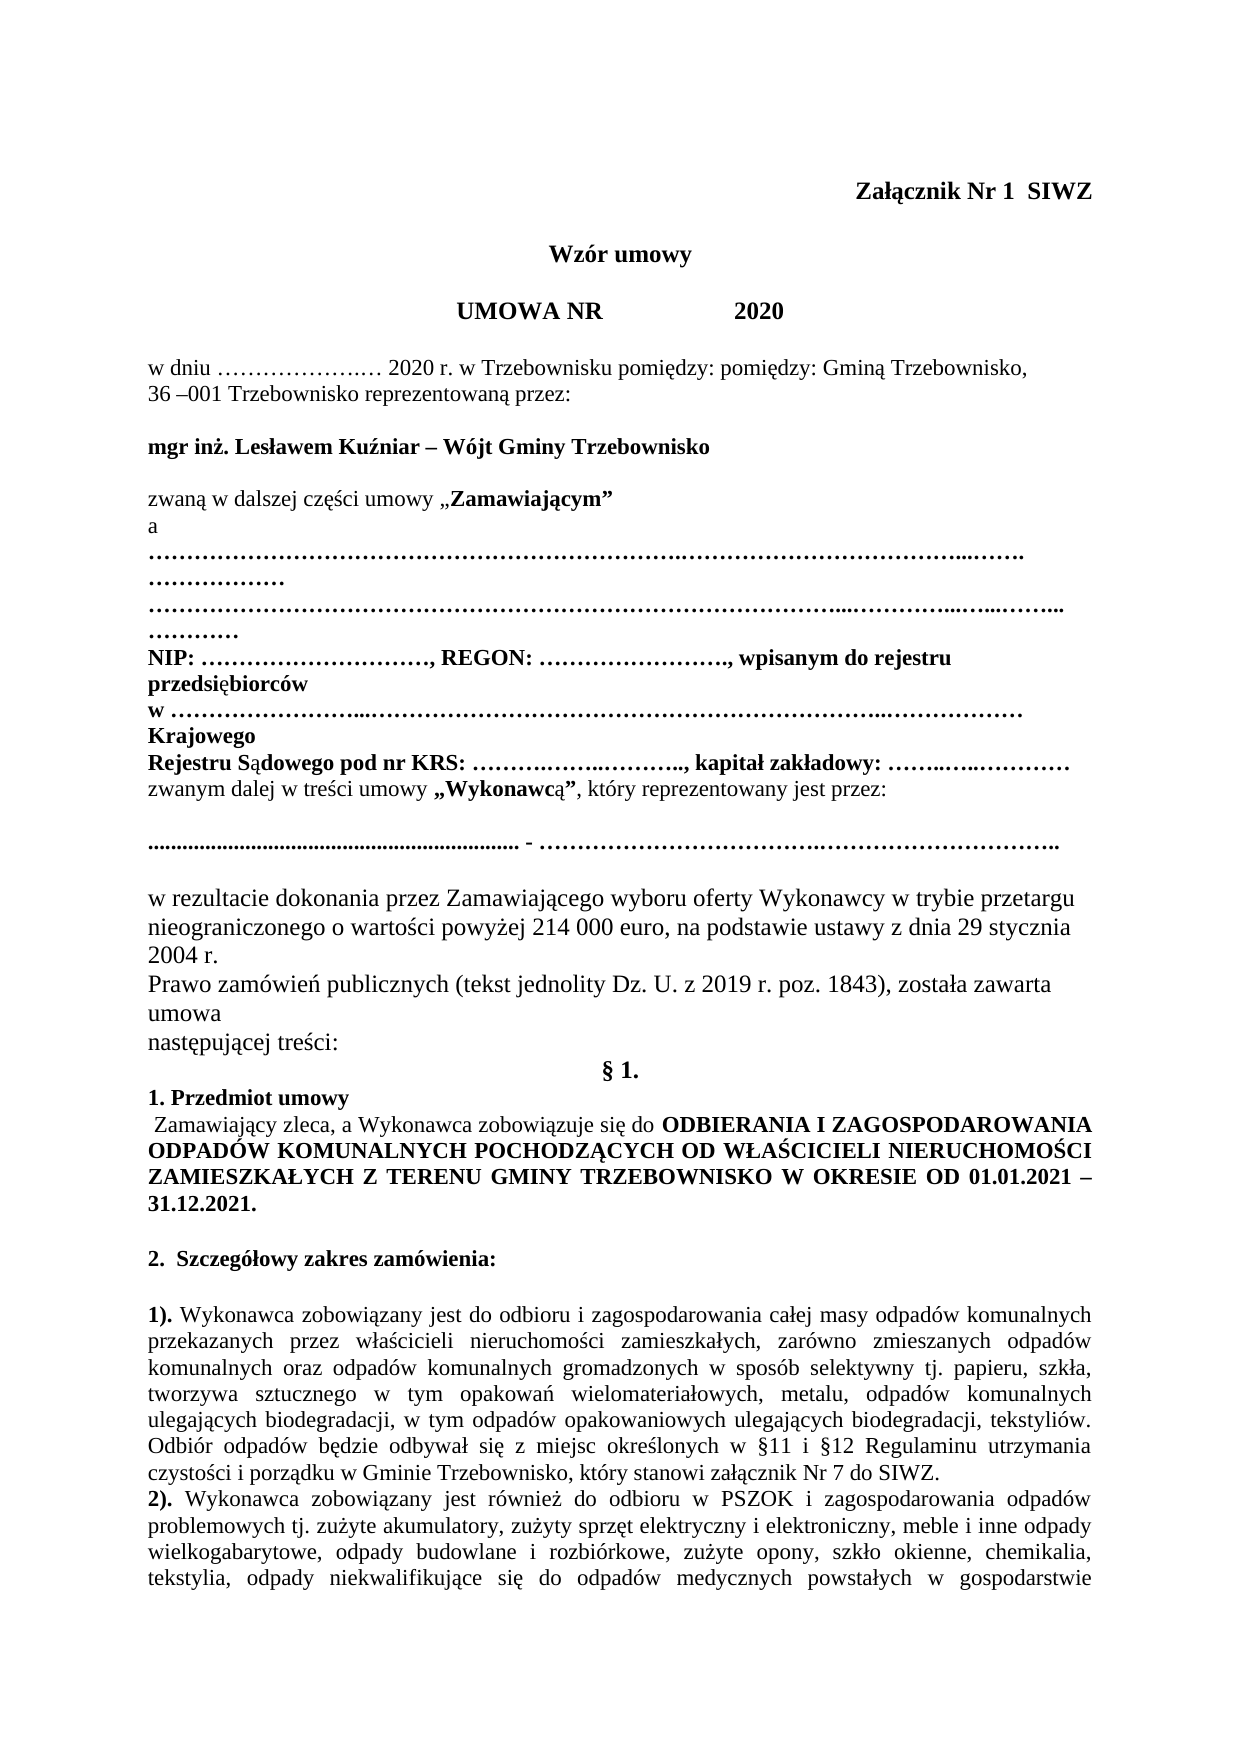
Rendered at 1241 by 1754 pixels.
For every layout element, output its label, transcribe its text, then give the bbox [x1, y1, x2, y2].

text w dniu ……………….… 2020 r. w Trzebownisku pomiędzy: pomiędzy: Gminą Trzebownisko, [148, 354, 1093, 380]
text ................................................................. - ……………………………….………………………….. [148, 828, 1093, 854]
text 1. Przedmiot umowy [148, 1084, 1093, 1111]
text 36 –001 Trzebownisko reprezentowaną przez: [148, 380, 1093, 406]
text § 1. [148, 1056, 1093, 1084]
text Zamawiający zleca, a Wykonawca zobowiązuje się do ODBIERANIA I ZAGOSPODAROWANIA ODPADÓW KOMUNALNYCH POCHODZĄCYCH OD WŁAŚCICIELI NIERUCHOMOŚCI ZAMIESZKAŁYCH Z TERENU GMINY TRZEBOWNISKO W OKRESIE OD 01.01.2021 – 31.12.2021. [148, 1111, 1093, 1216]
text zwanym dalej w treści umowy „Wykonawcą”, który reprezentowany jest przez: [148, 775, 1093, 802]
text NIP: …………………………, REGON: ……………………., wpisanym do rejestru przedsiębiorców [148, 643, 1093, 696]
text Rejestru Sądowego pod nr KRS: ……….……..……….., kapitał zakładowy: ……..…..………… [148, 749, 1093, 775]
text 1). Wykonawca zobowiązany jest do odbioru i zagospodarowania całej masy odpadów komunalnych przekazanych przez właścicieli nieruchomości zamieszkałych, zarówno zmieszanych odpadów komunalnych oraz odpadów komunalnych gromadzonych w sposób selektywny tj. papieru, szkła, tworzywa sztucznego w tym opakowań wielomateriałowych, metalu, odpadów komunalnych ulegających biodegradacji, w tym odpadów opakowaniowych ulegających biodegradacji, tekstyliów. Odbiór odpadów będzie odbywał się z miejsc określonych w §11 i §12 Regulaminu utrzymania czystości i porządku w Gminie Trzebownisko, który stanowi załącznik Nr 7 do SIWZ. [148, 1301, 1093, 1485]
text zwaną w dalszej części umowy „Zamawiającym” [148, 485, 1093, 512]
text …………………………………………………………….………………………………...…….……………… [148, 538, 1093, 591]
text ………………………………………………………………………………...…………...…...……...………… [148, 591, 1093, 643]
text mgr inż. Lesławem Kuźniar – Wójt Gminy Trzebownisko [148, 433, 1093, 459]
text a [148, 512, 1093, 538]
text Wzór umowy [148, 239, 1093, 267]
text Załącznik Nr 1 SIWZ [148, 176, 1093, 205]
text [148, 1485, 1093, 1591]
text nieograniczonego o wartości powyżej 214 000 euro, na podstawie ustawy z dnia 29 stycznia 2004 r. [148, 912, 1093, 969]
text UMOWA NR 2020 [148, 296, 1093, 325]
text w rezultacie dokonania przez Zamawiającego wyboru oferty Wykonawcy w trybie przetargu [148, 883, 1093, 912]
text następującej treści: [148, 1027, 1093, 1056]
text w ……………………...…………………………………………………………..……………… Krajowego [148, 696, 1093, 749]
text 2. Szczegółowy zakres zamówienia: [148, 1245, 1093, 1272]
text Prawo zamówień publicznych (tekst jednolity Dz. U. z 2019 r. poz. 1843), została zawarta umowa [148, 969, 1093, 1027]
